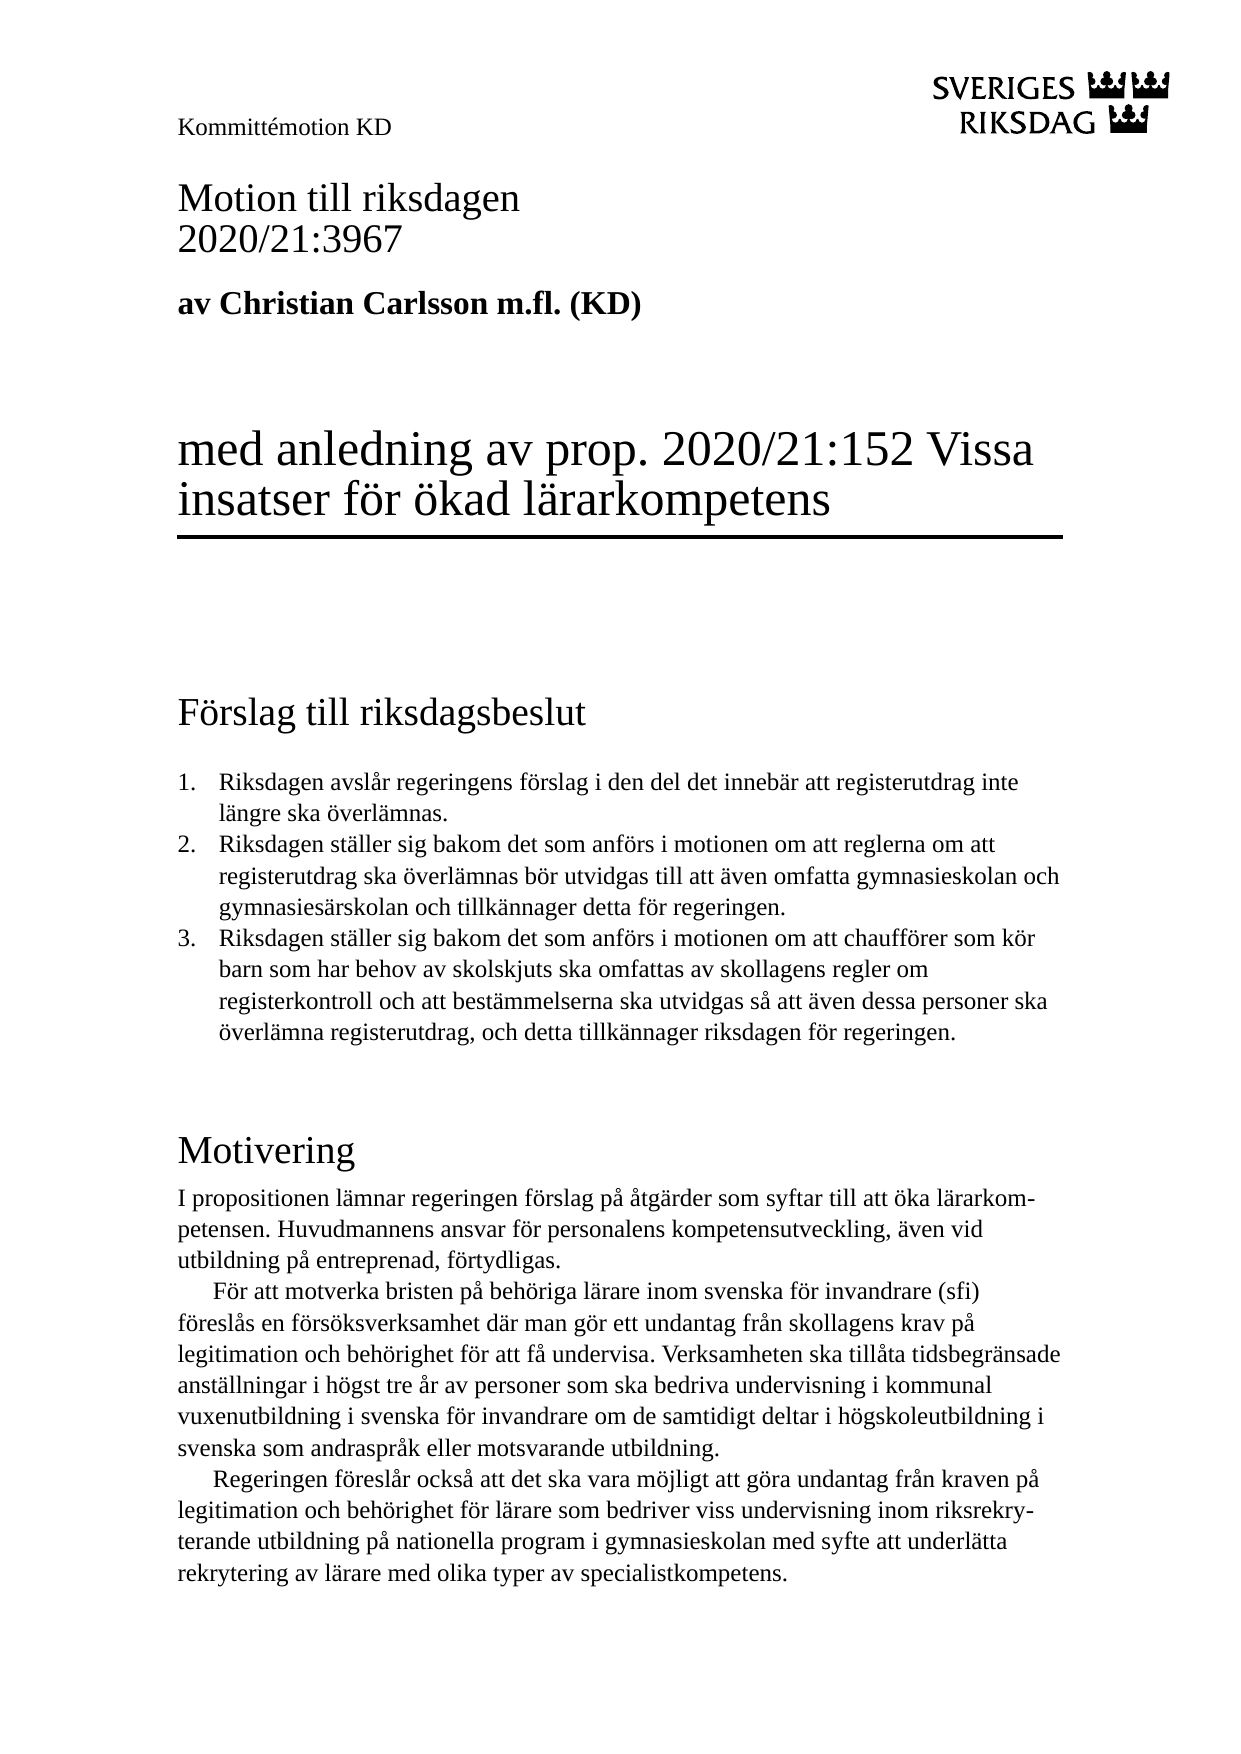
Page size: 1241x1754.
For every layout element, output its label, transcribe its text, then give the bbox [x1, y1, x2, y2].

text I propositionen lämnar regeringen förslag på åtgärder som syftar till att öka lärarkompetensen. Huvudmannens ansvar för personalens kompetensutveckling, även vid utbildning på entreprenad, förtydligas. [177, 1180, 1063, 1274]
text Regeringen föreslår också att det ska vara möjligt att göra undantag från kraven på legitimation och behörighet för lärare som bedriver viss undervisning inom riksrekryterande utbildning på nationella program i gymnasieskolan med syfte att underlätta rekrytering av lärare med olika typer av specialistkompetens. [177, 1461, 1063, 1586]
text För att motverka bristen på behöriga lärare inom svenska för invandrare (sfi) föreslås en försöksverksamhet där man gör ett undantag från skollagens krav på legitimation och behörighet för att få undervisa. Verksamheten ska tillåta tidsbegränsade anställningar i högst tre år av personer som ska bedriva undervisning i kommunal vuxenutbildning i svenska för invandrare om de samtidigt deltar i högskoleutbildning i svenska som andraspråk eller motsvarande utbildning. [177, 1274, 1063, 1461]
